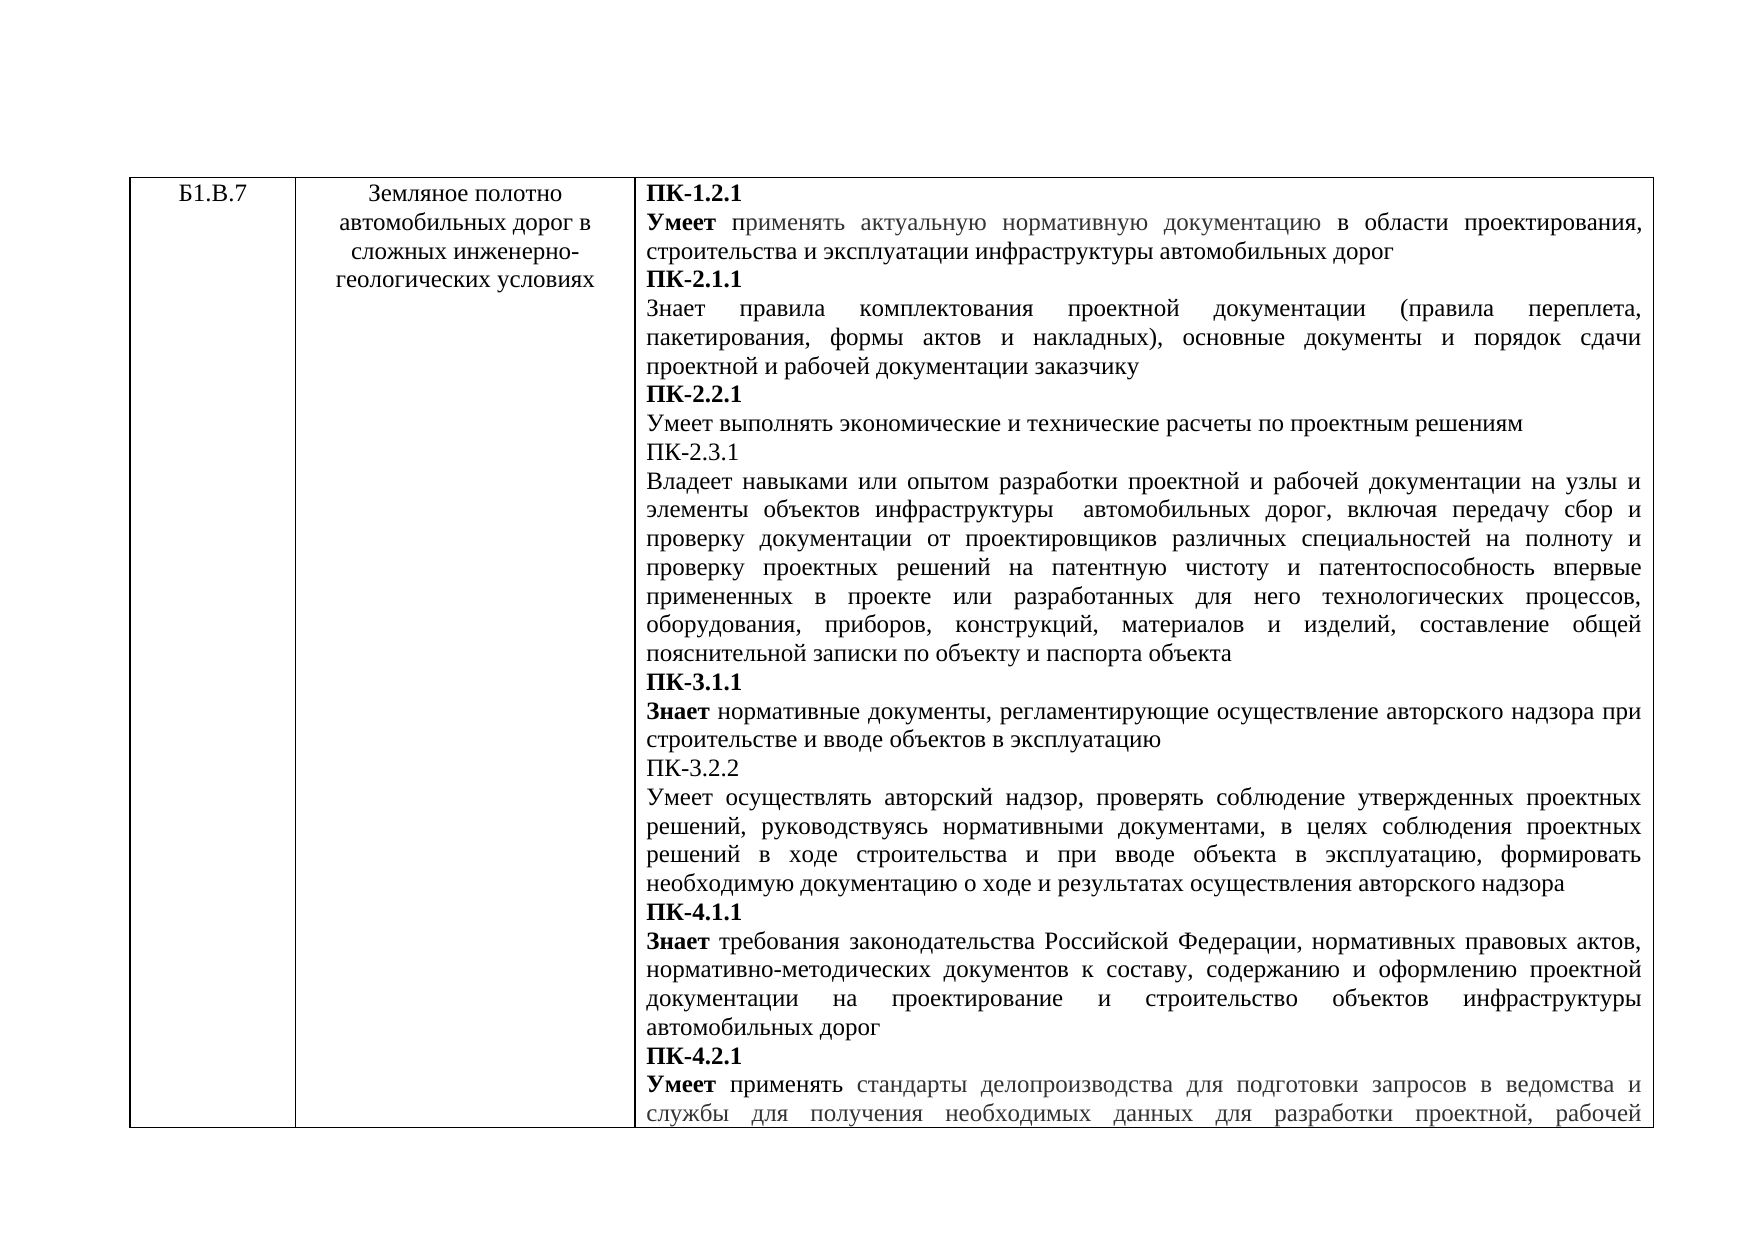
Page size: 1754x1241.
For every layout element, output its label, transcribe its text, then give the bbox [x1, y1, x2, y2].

table_cell Б1.В.7 [131, 178, 295, 1127]
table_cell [636, 178, 1653, 1127]
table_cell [296, 178, 634, 1127]
